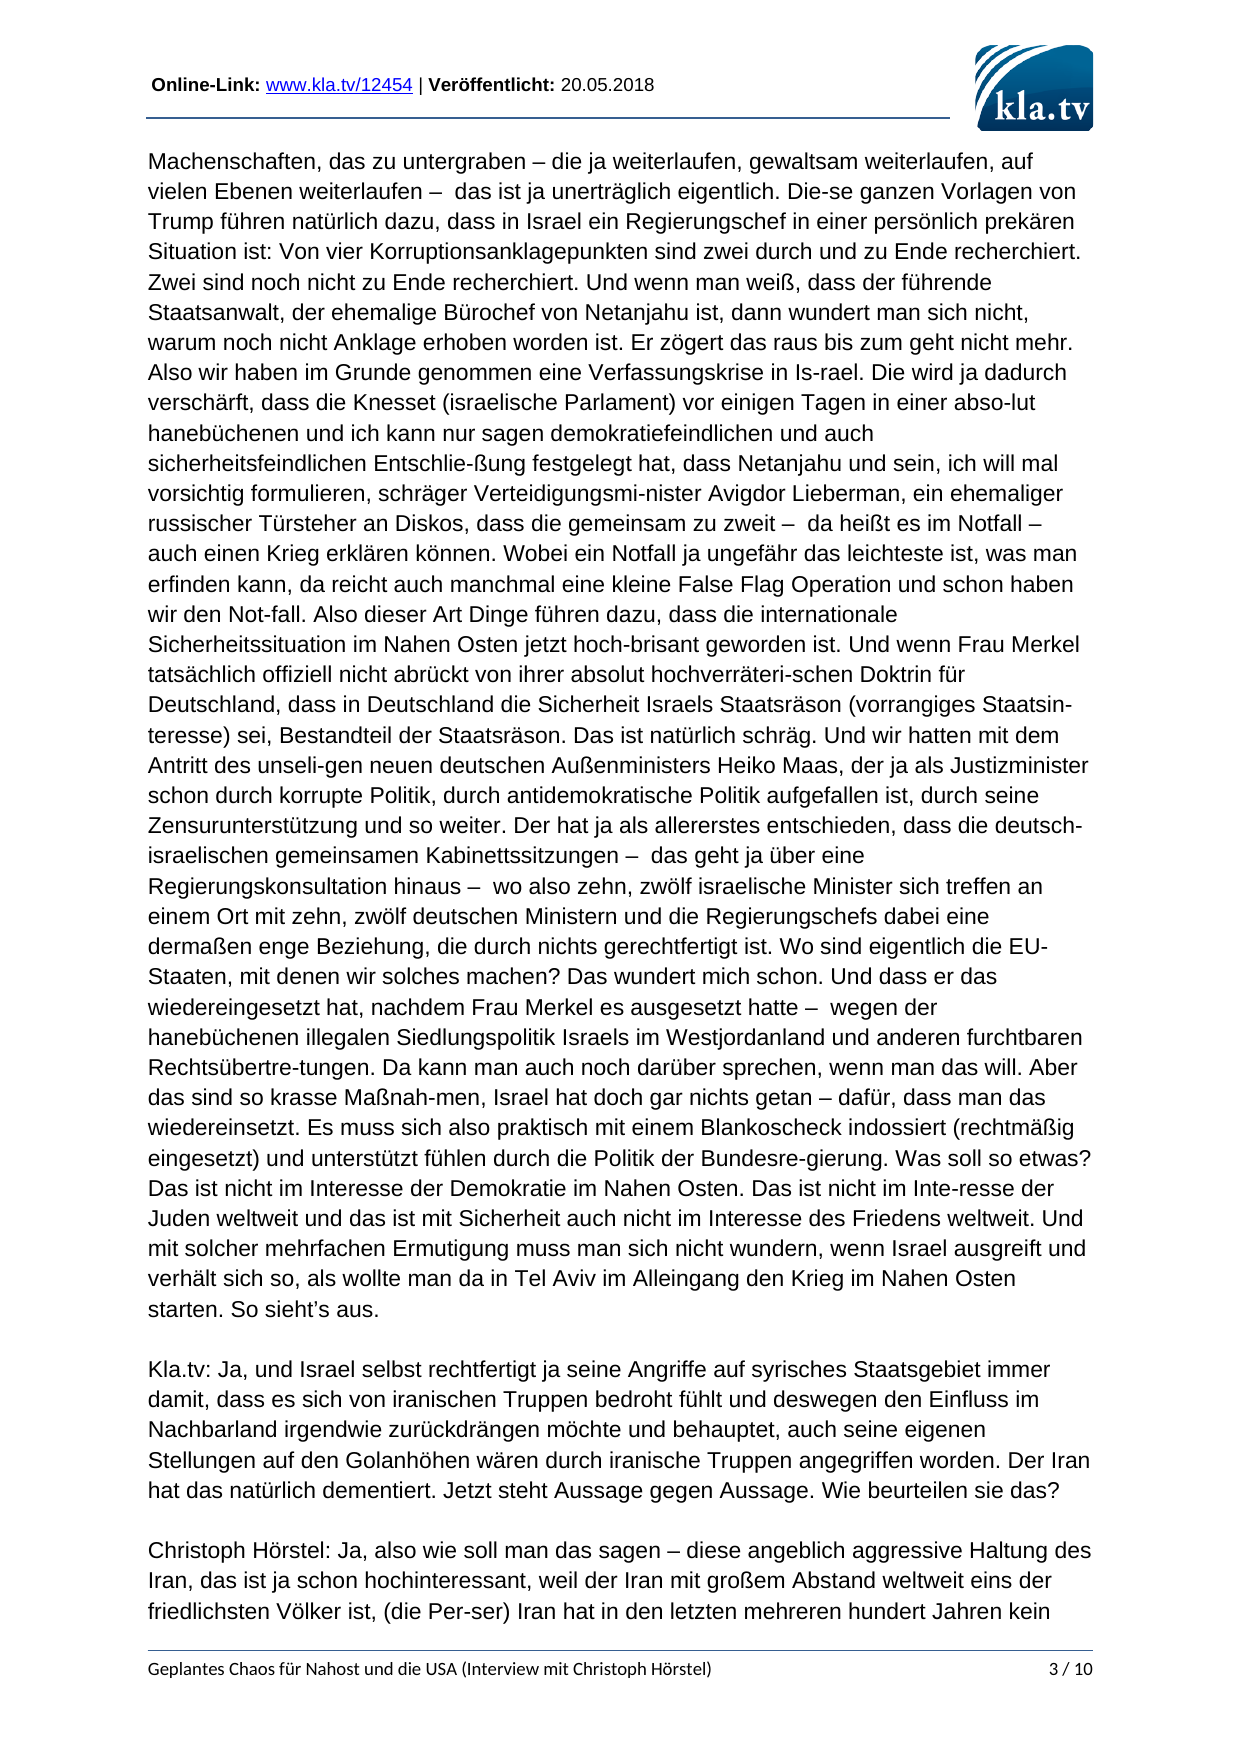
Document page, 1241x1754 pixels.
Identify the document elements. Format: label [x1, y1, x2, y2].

text [148, 148, 1093, 1624]
